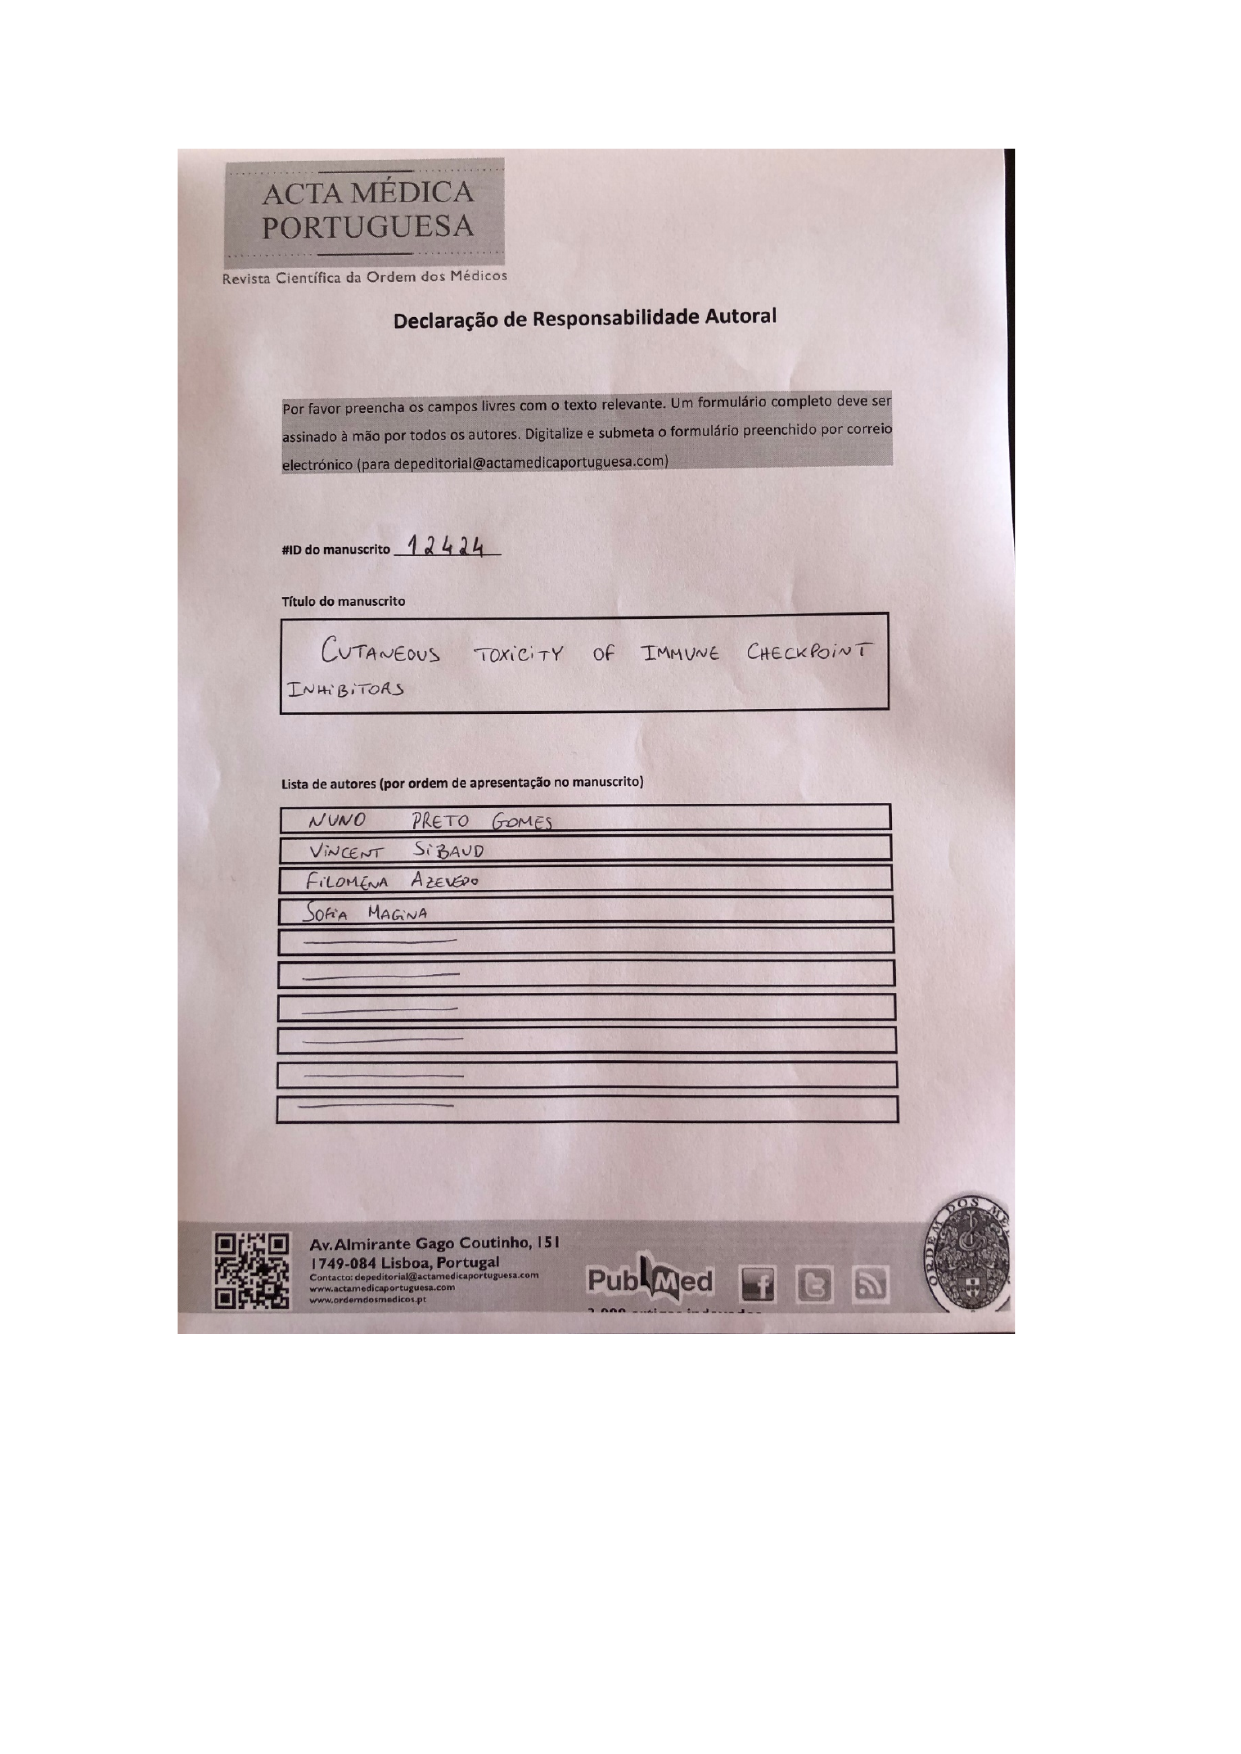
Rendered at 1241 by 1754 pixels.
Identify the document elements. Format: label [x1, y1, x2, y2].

picture [177, 150, 1016, 1333]
